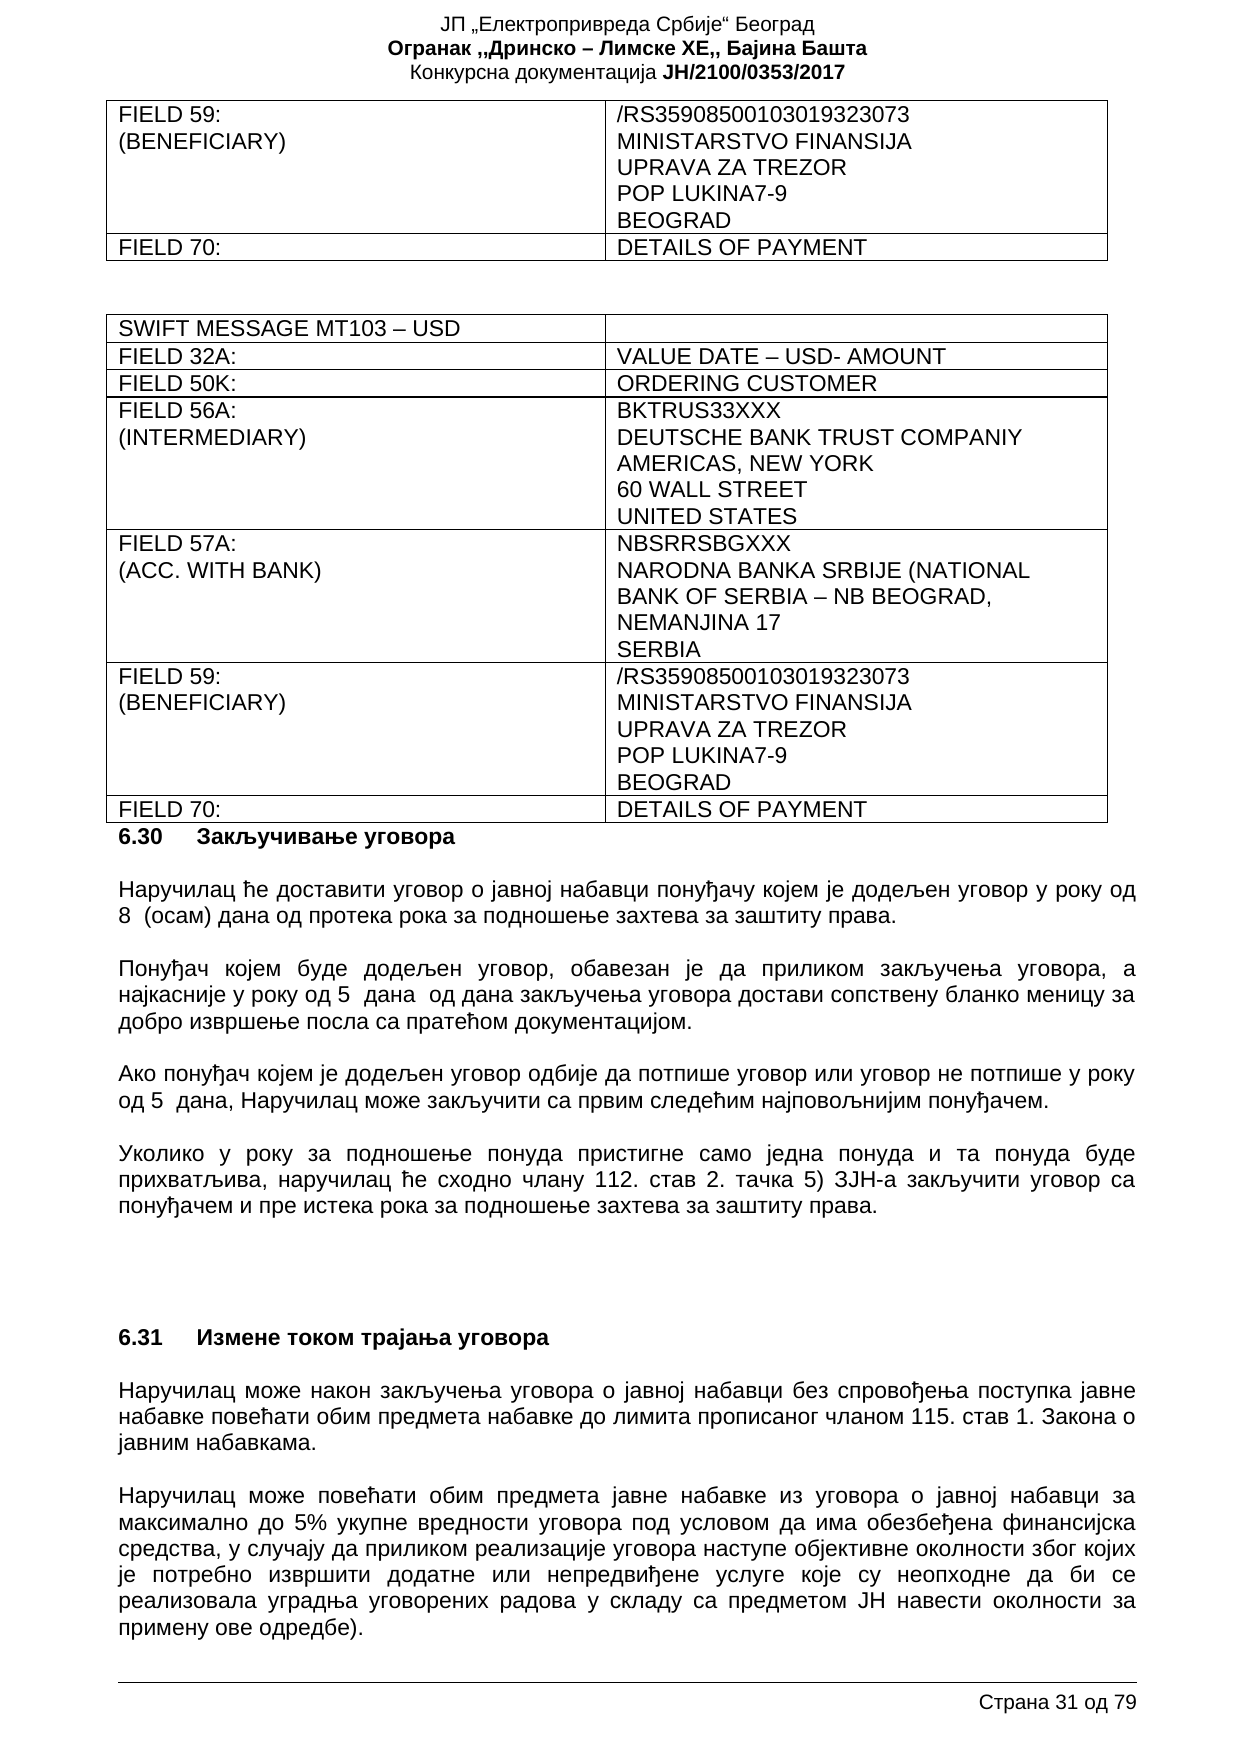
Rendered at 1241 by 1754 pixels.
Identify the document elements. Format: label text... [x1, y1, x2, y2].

table_cell FIELD 59: (BENEFICIARY) [107, 101, 605, 233]
table_cell /RS35908500103019323073 MINISTARSTVO FINANSIJA UPRAVA ZA TREZOR POP LUKINA7-9 BEOGRAD [606, 101, 1107, 233]
table_cell /RS35908500103019323073 MINISTARSTVO FINANSIJA UPRAVA ZA TREZOR POP LUKINA7-9 BEOGRAD [606, 663, 1107, 795]
text Понуђач којем буде додељен уговор, обавезан је да приликом закључења уговора, а најкасније у року од 5 дана од дана закључења уговора достави сопствену бланко меницу за добро извршење посла са пратећом документацијом. [118, 955, 1137, 1034]
text Наручилац може повећати обим предмета јавне набавке из уговора о јавној набавци за максимално до 5% укупне вредности уговора под условом да има обезбеђена финансијска средства, у случају да приликом реализације уговора наступе објективне околности због којих је потребно извршити додатне или непредвиђене услуге које су неопходне да би се реализовала уградња уговорених радова у складу са предметом ЈН навести околности за примену ове одредбе). [118, 1482, 1137, 1640]
table_cell FIELD 32A: [107, 343, 605, 369]
table_cell FIELD 59: (BENEFICIARY) [107, 663, 605, 795]
text Ако понуђач којем је додељен уговор одбије да потпише уговор или уговор не потпише у року од 5 дана, Наручилац може закључити са првим следећим најповољнијим понуђачем. [118, 1060, 1137, 1113]
text Наручилац може након закључења уговора о јавној набавци без спровођења поступка јавне набавке повећати обим предмета набавке до лимита прописаног чланом 115. став 1. Закона о јавним набавкама. [118, 1377, 1137, 1456]
text Наручилац ће доставити уговор о јавној набавци понуђачу којем је додељен уговор у року од 8 (осам) дана од протека рока за подношење захтева за заштиту права. [118, 876, 1137, 929]
table_cell FIELD 70: [107, 796, 605, 822]
table_cell NBSRRSBGXXX NARODNA BANKA SRBIJE (NATIONAL BANK OF SERBIA – NB BEOGRAD, NEMANJINA 17 SERBIA [606, 530, 1107, 662]
table_cell FIELD 57A: (ACC. WITH BANK) [107, 530, 605, 662]
table_cell BKTRUS33XXX DEUTSCHE BANK TRUST COMPANIY AMERICAS, NEW YORK 60 WALL STREET UNITED STATES [606, 398, 1107, 529]
table_cell DETAILS OF PAYMENT [606, 234, 1107, 260]
text Уколико у року за подношење понуда пристигне само једна понуда и та понуда буде прихватљива, наручилац ће сходно члану 112. став 2. тачка 5) ЗЈН-а закључити уговор са понуђачем и пре истека рока за подношење захтева за заштиту права. [118, 1139, 1137, 1218]
table_cell VALUE DATE – USD- AMOUNT [606, 343, 1107, 369]
table_cell ORDERING CUSTOMER [606, 370, 1107, 396]
table_header [606, 315, 1107, 342]
list Измене током трајања уговора [118, 1324, 1137, 1350]
table_cell FIELD 56A: (INTERMEDIARY) [107, 398, 605, 529]
table_cell FIELD 70: [107, 234, 605, 260]
list Закључивање уговора [118, 823, 1137, 849]
table_cell DETAILS OF PAYMENT [606, 796, 1107, 822]
table_cell FIELD 50K: [107, 370, 605, 396]
table_header SWIFT MESSAGE MT103 – USD [107, 315, 605, 342]
